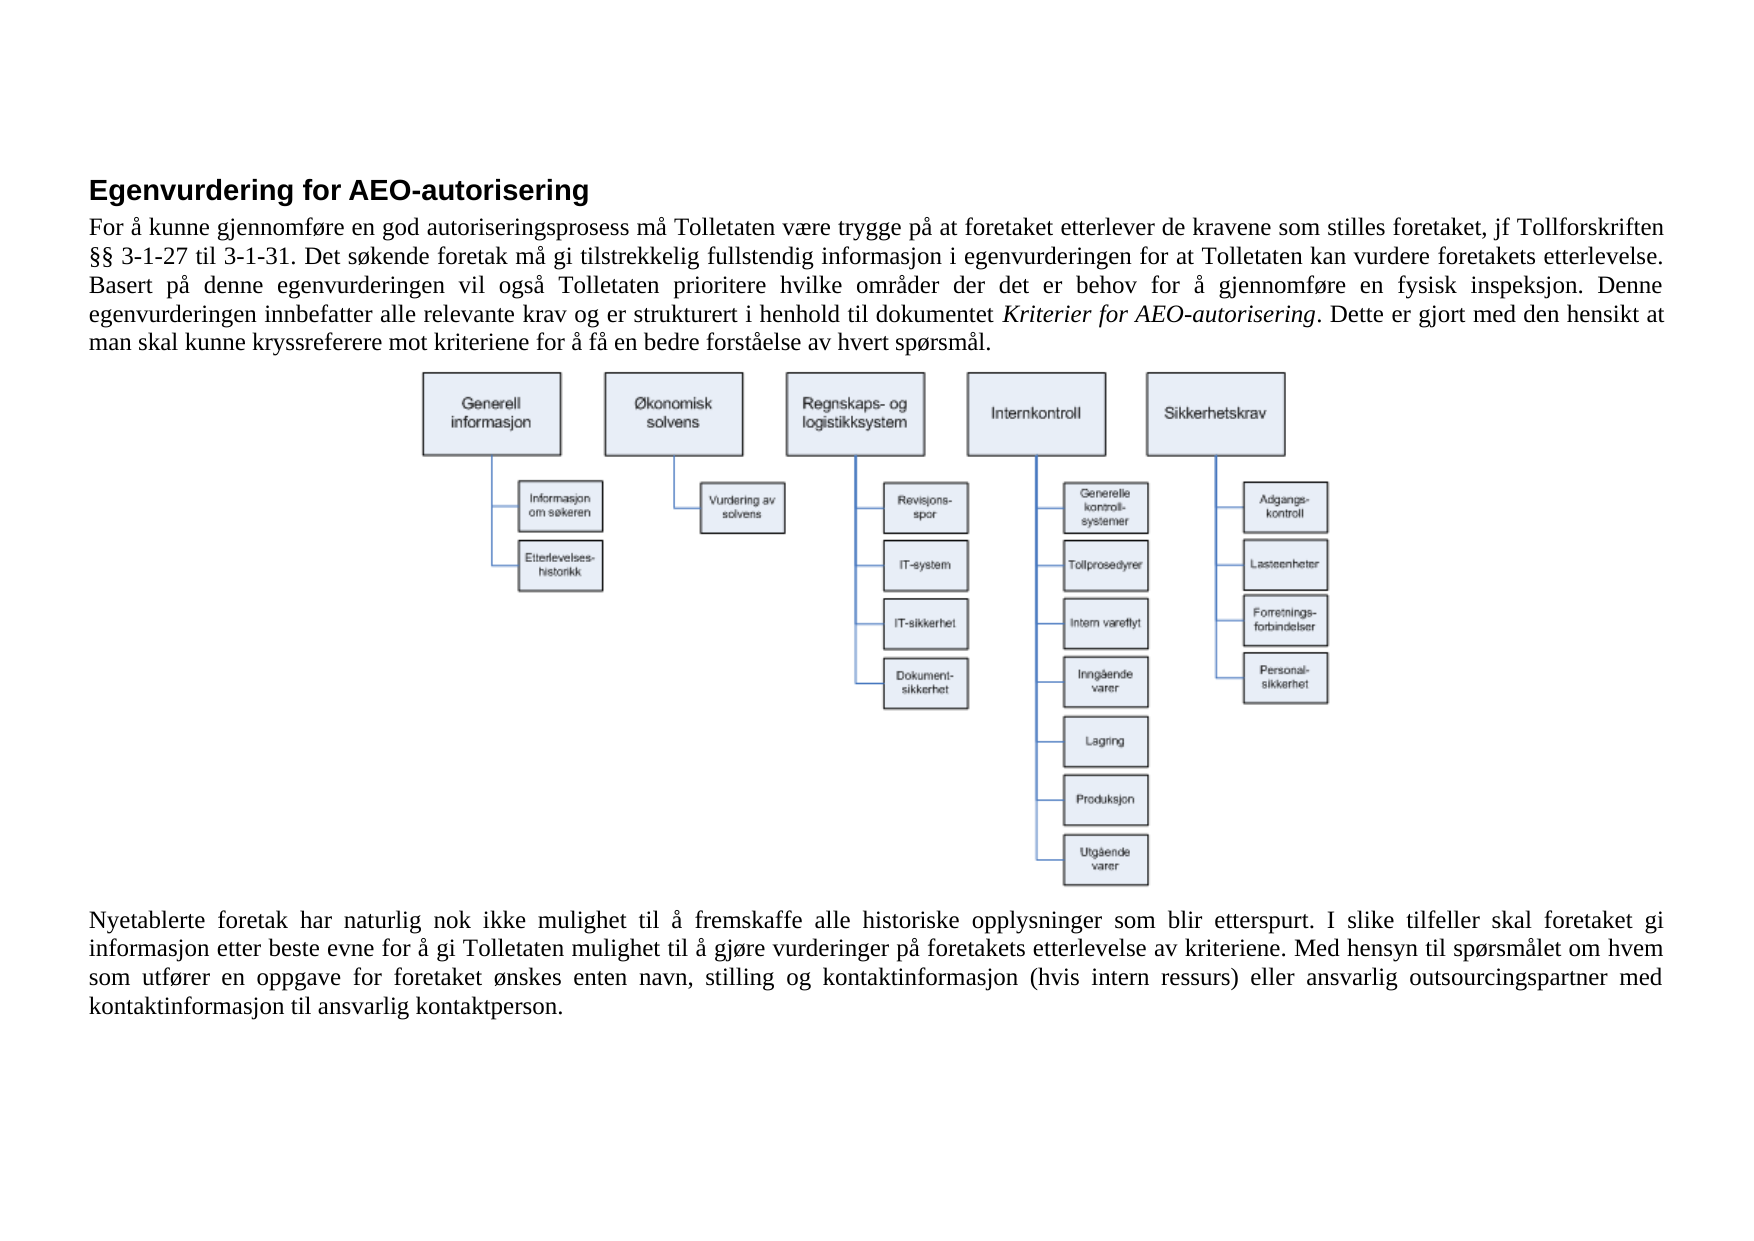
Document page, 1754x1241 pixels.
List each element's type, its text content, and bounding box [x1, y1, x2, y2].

subtitle Egenvurdering for AEO-autorisering [89, 173, 1665, 206]
picture [417, 368, 1337, 893]
text Nyetablerte foretak har naturlig nok ikke mulighet til å fremskaffe alle historiske opplysninger som blir etterspurt. I slike tilfeller skal foretaket gi informasjon etter beste evne for å gi Tolletaten mulighet til å gjøre vurderinger på foretakets etterlevelse av kriteriene. Med hensyn til spørsmålet om hvem som utfører en oppgave for foretaket ønskes enten navn, stilling og kontaktinformasjon (hvis intern ressurs) eller ansvarlig outsourcingspartner med kontaktinformasjon til ansvarlig kontaktperson. [89, 905, 1665, 1020]
text For å kunne gjennomføre en god autoriseringsprosess må Tolletaten være trygge på at foretaket etterlever de kravene som stilles foretaket, jf Tollforskriften §§ 3-1-27 til 3-1-31. Det søkende foretak må gi tilstrekkelig fullstendig informasjon i egenvurderingen for at Tolletaten kan vurdere foretakets etterlevelse. Basert på denne egenvurderingen vil også Tolletaten prioritere hvilke områder der det er behov for å gjennomføre en fysisk inspeksjon. Denne egenvurderingen innbefatter alle relevante krav og er strukturert i henhold til dokumentet Kriterier for AEO-autorisering. Dette er gjort med den hensikt at man skal kunne kryssreferere mot kriteriene for å få en bedre forståelse av hvert spørsmål. [89, 212, 1665, 356]
